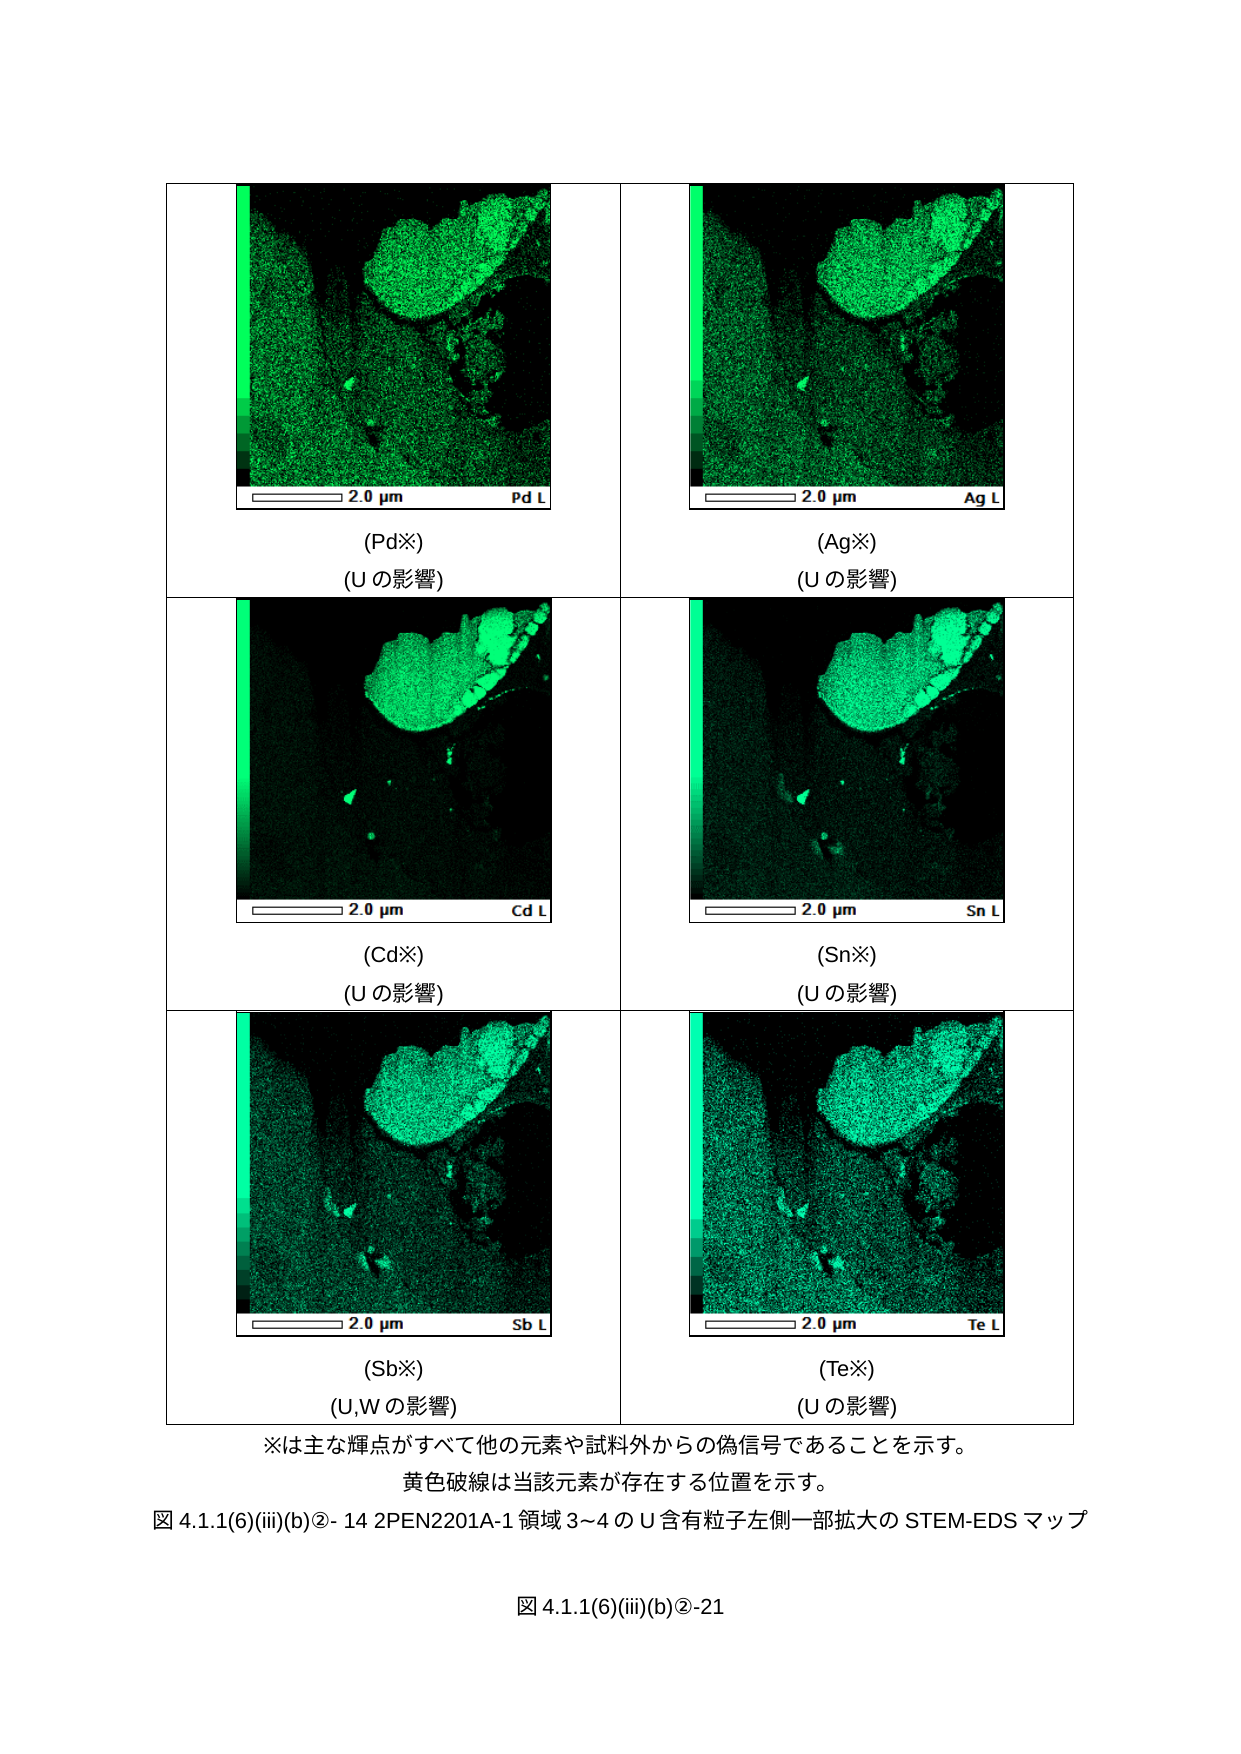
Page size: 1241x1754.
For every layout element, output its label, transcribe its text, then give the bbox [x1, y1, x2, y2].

table_cell (Te※) (Uの影響) [621, 1011, 1073, 1424]
table_cell (Sn※) (Uの影響) [621, 598, 1073, 1010]
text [148, 1500, 1092, 1537]
picture [690, 600, 1003, 922]
picture [237, 600, 550, 922]
picture [690, 1013, 1003, 1335]
picture [237, 186, 550, 508]
text 黄色破線は当該元素が存在する位置を示す。 [148, 1462, 1092, 1500]
picture [237, 1013, 550, 1335]
table_header (Pd※) (Uの影響) [167, 184, 620, 597]
table_header (Ag※) (Uの影響) [621, 184, 1073, 597]
picture [690, 186, 1003, 508]
text ※は主な輝点がすべて他の元素や試料外からの偽信号であることを示す。 [148, 1425, 1092, 1462]
table_cell (Cd※) (Uの影響) [167, 598, 620, 1010]
table_cell (Sb※) (U,Wの影響) [167, 1011, 620, 1424]
